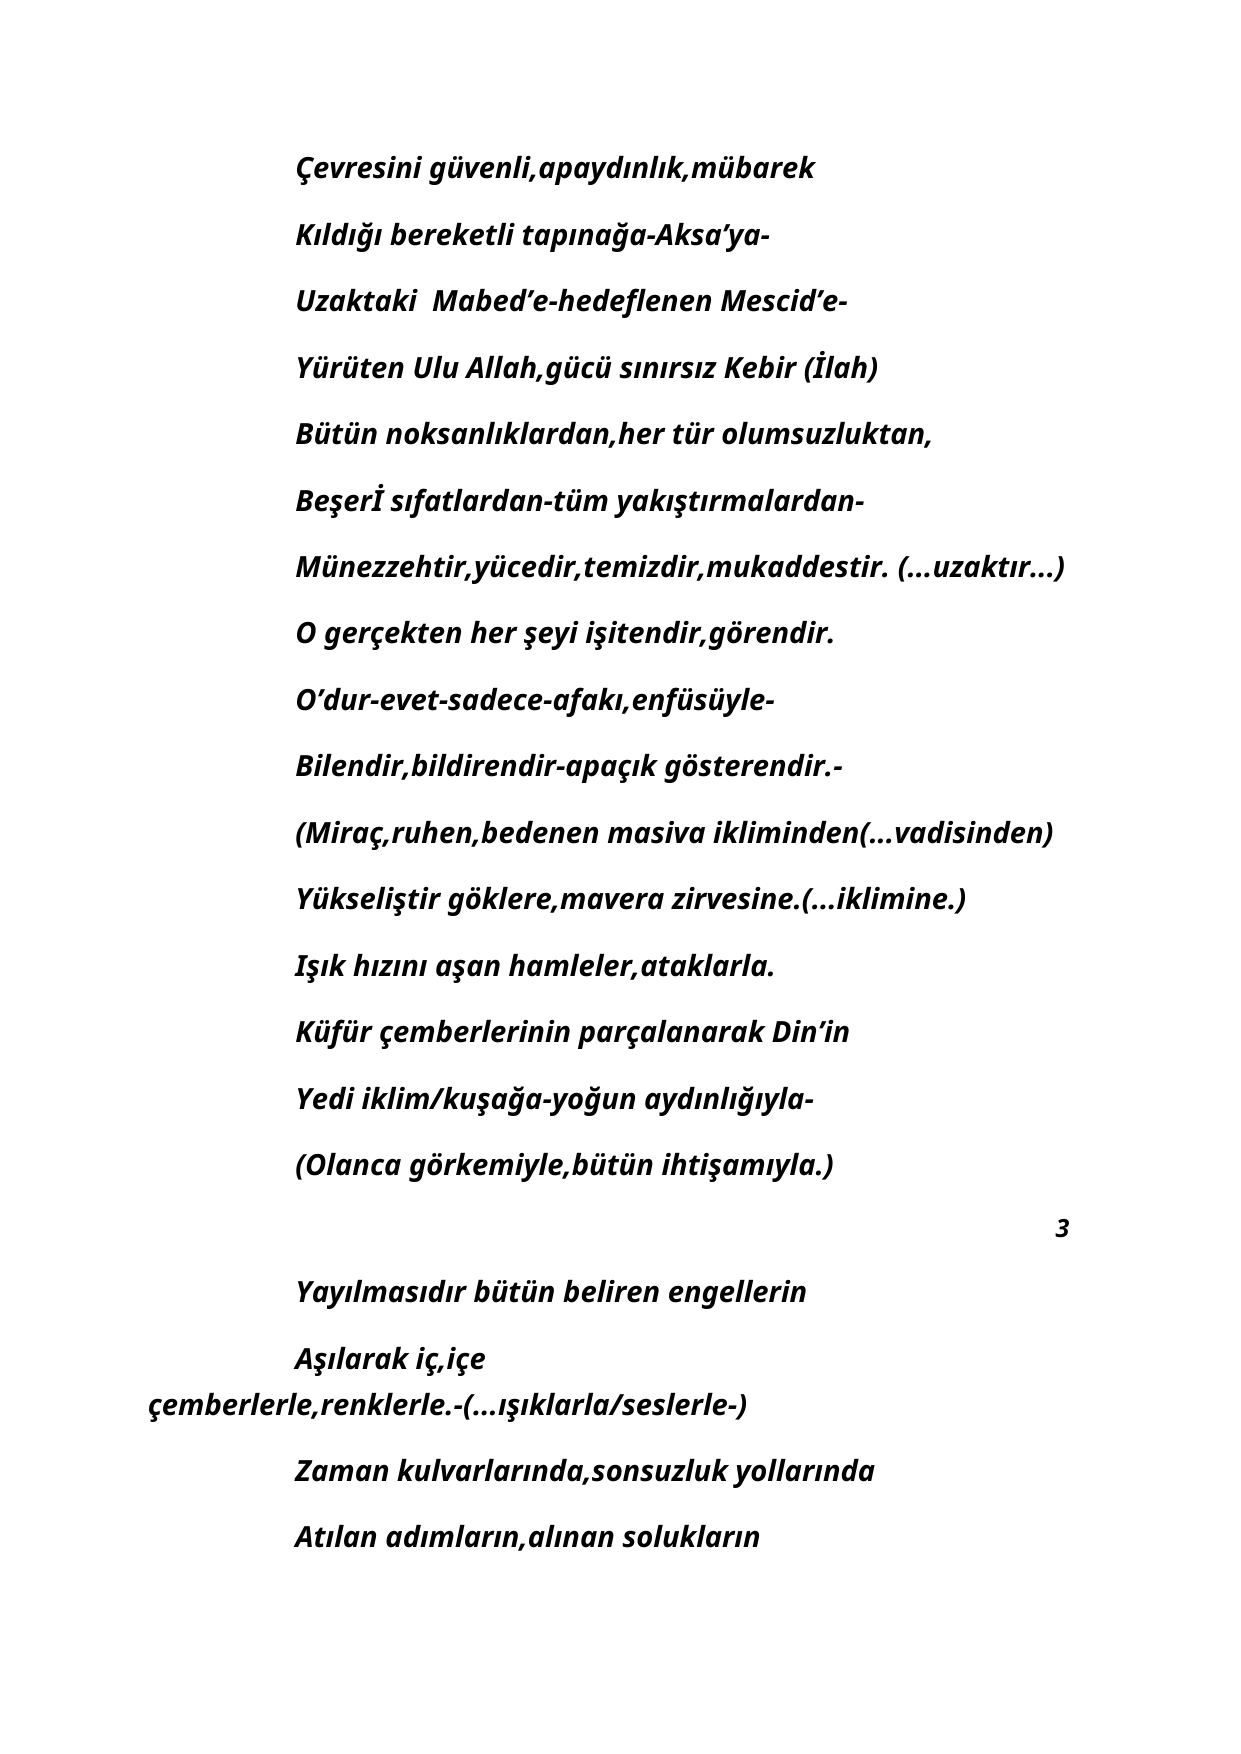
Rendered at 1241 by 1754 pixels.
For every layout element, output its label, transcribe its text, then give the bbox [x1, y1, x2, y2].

text Kıldığı bereketli tapınağa-Aksa’ya- [148, 214, 1093, 254]
text (Miraç,ruhen,bedenen masiva ikliminden(...vadisinden) [148, 812, 1093, 852]
text Münezzehtir,yücedir,temizdir,mukaddestir. (...uzaktır...) [148, 546, 1093, 586]
text Uzaktaki Mabed’e-hedeflenen Mescid’e- [148, 281, 1093, 320]
text Işık hızını aşan hamleler,ataklarla. [148, 945, 1093, 985]
text Bütün noksanlıklardan,her tür olumsuzluktan, [148, 413, 1093, 453]
text Küfür çemberlerinin parçalanarak Din’in [148, 1012, 1093, 1051]
text Yürüten Ulu Allah,gücü sınırsız Kebir (İlah) [148, 347, 1093, 387]
text Beşerİ sıfatlardan-tüm yakıştırmalardan- [148, 480, 1093, 519]
text Yedi iklim/kuşağa-yoğun aydınlığıyla- [148, 1078, 1093, 1118]
text Bilendir,bildirendir-apaçık gösterendir.- [148, 746, 1093, 785]
text O’dur-evet-sadece-afakı,enfüsüyle- [148, 679, 1093, 719]
text 3 [148, 1211, 1093, 1245]
text O gerçekten her şeyi işitendir,görendir. [148, 613, 1093, 652]
text Çevresini güvenli,apaydınlık,mübarek [148, 148, 1093, 187]
text Zaman kulvarlarında,sonsuzluk yollarında [148, 1450, 1093, 1490]
text Aşılarak iç,içe çemberlerle,renklerle.-(...ışıklarla/seslerle-) [148, 1338, 1093, 1423]
text (Olanca görkemiyle,bütün ihtişamıyla.) [148, 1144, 1093, 1184]
text Atılan adımların,alınan solukların [148, 1517, 1093, 1556]
text Yükseliştir göklere,mavera zirvesine.(...iklimine.) [148, 879, 1093, 918]
text Yayılmasıdır bütün beliren engellerin [148, 1272, 1093, 1311]
